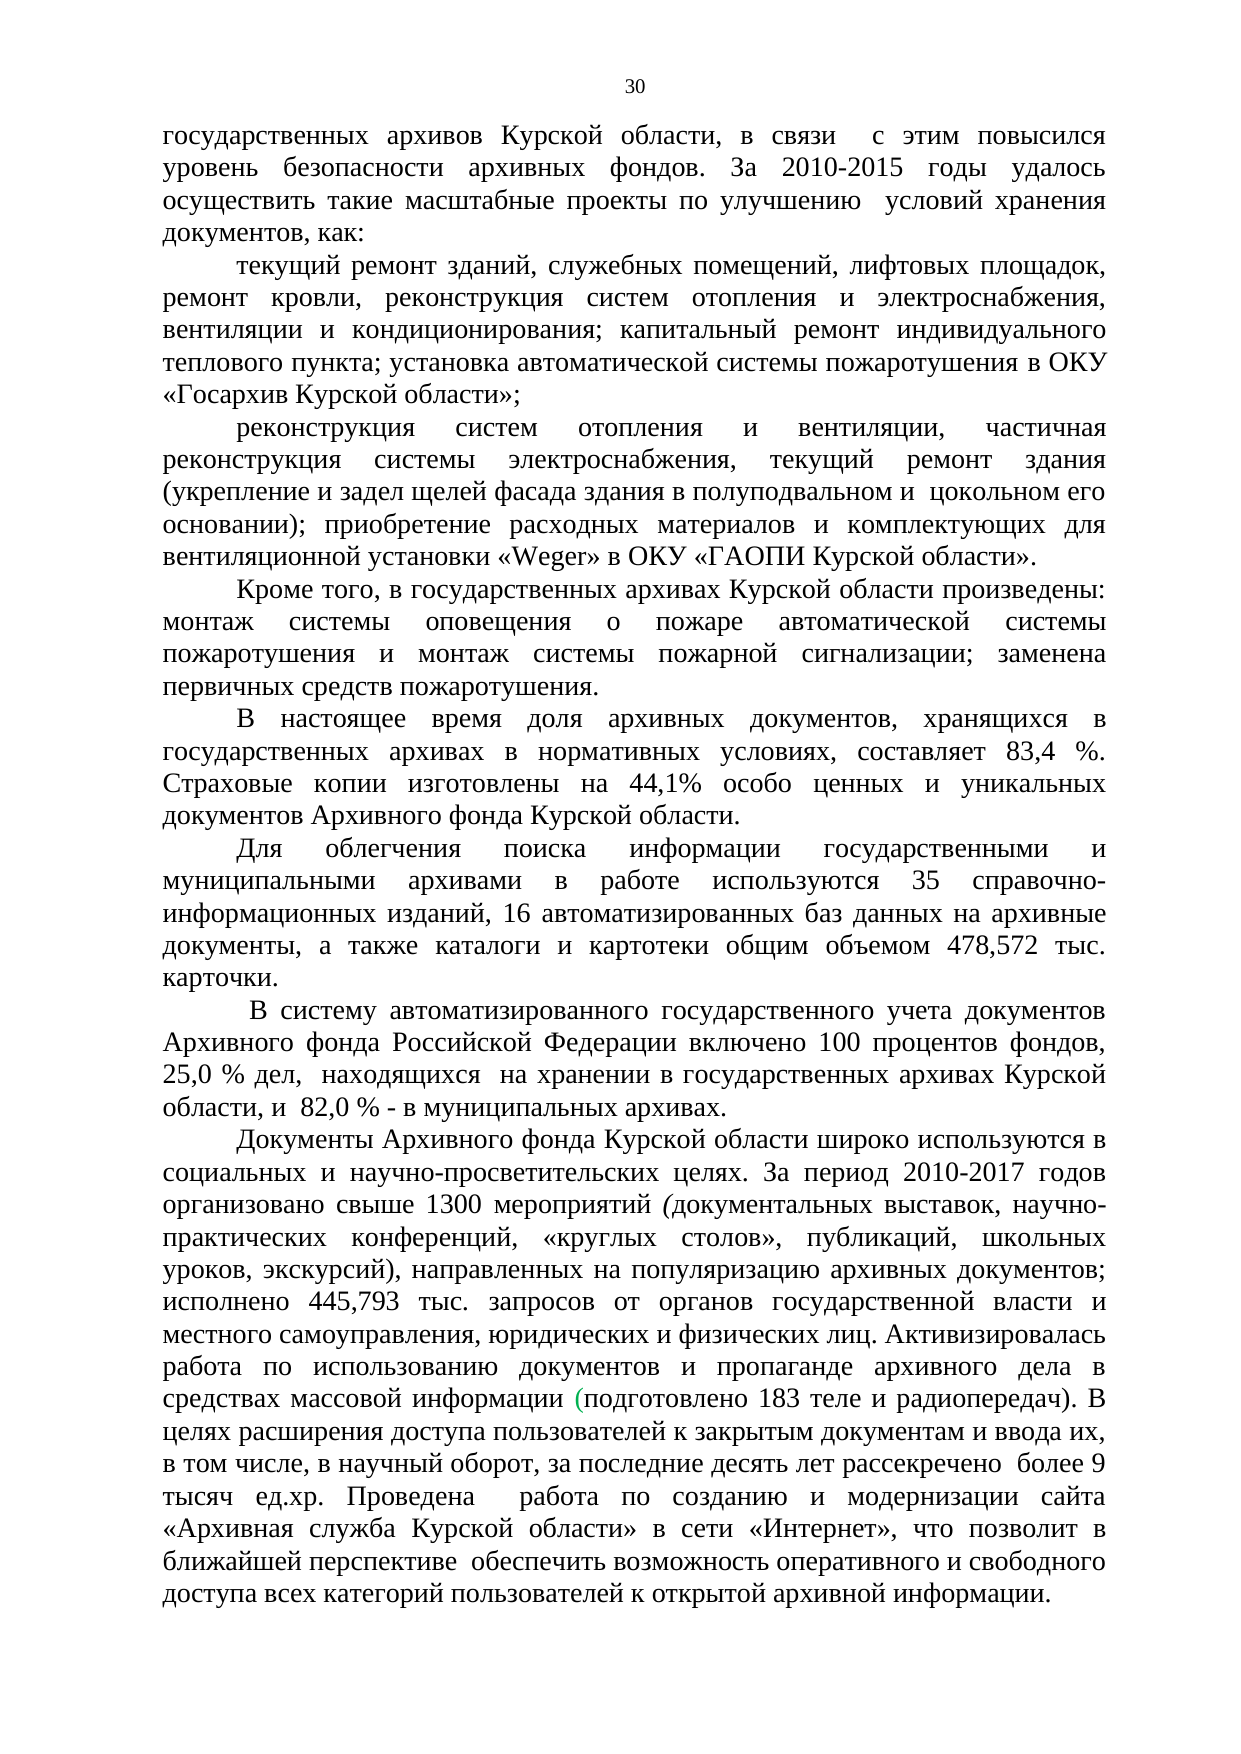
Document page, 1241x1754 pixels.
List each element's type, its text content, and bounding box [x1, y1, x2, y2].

text реконструкция систем отопления и вентиляции, частичная реконструкция системы электроснабжения, текущий ремонт здания (укрепление и задел щелей фасада здания в полуподвальном и цокольном его основании); приобретение расходных материалов и комплектующих для вентиляционной установки «Weger» в ОКУ «ГАОПИ Курской области». [162, 410, 1107, 572]
text В систему автоматизированного государственного учета документов Архивного фонда Российской Федерации включено 100 процентов фондов, 25,0 % дел, находящихся на хранении в государственных архивах Курской области, и 82,0 % - в муниципальных архивах. [162, 993, 1107, 1122]
text В настоящее время доля архивных документов, хранящихся в государственных архивах в нормативных условиях, составляет 83,4 %. Страховые копии изготовлены на 44,1% особо ценных и уникальных документов Архивного фонда Курской области. [162, 701, 1107, 831]
text Для облегчения поиска информации государственными и муниципальными архивами в работе используются 35 справочно-информационных изданий, 16 автоматизированных баз данных на архивные документы, а также каталоги и картотеки общим объемом 478,572 тыс. карточки. [162, 831, 1107, 993]
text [162, 118, 1107, 248]
text Кроме того, в государственных архивах Курской области произведены: монтаж системы оповещения о пожаре автоматической системы пожаротушения и монтаж системы пожарной сигнализации; заменена первичных средств пожаротушения. [162, 572, 1107, 701]
text текущий ремонт зданий, служебных помещений, лифтовых площадок, ремонт кровли, реконструкция систем отопления и электроснабжения, вентиляции и кондиционирования; капитальный ремонт индивидуального теплового пункта; установка автоматической системы пожаротушения в ОКУ «Госархив Курской области»; [162, 248, 1107, 410]
text Документы Архивного фонда Курской области широко используются в социальных и научно-просветительских целях. За период 2010-2017 годов организовано свыше 1300 мероприятий (документальных выставок, научно-практических конференций, «круглых столов», публикаций, школьных уроков, экскурсий), направленных на популяризацию архивных документов; исполнено 445,793 тыс. запросов от органов государственной власти и местного самоуправления, юридических и физических лиц. Активизировалась работа по использованию документов и пропаганде архивного дела в средствах массовой информации (подготовлено 183 теле и радиопередач). В целях расширения доступа пользователей к закрытым документам и ввода их, в том числе, в научный оборот, за последние десять лет рассекречено более 9 тысяч ед.хр. Проведена работа по созданию и модернизации сайта «Архивная служба Курской области» в сети «Интернет», что позволит в ближайшей перспективе обеспечить возможность оперативного и свободного доступа всех категорий пользователей к открытой архивной информации. [162, 1122, 1107, 1608]
